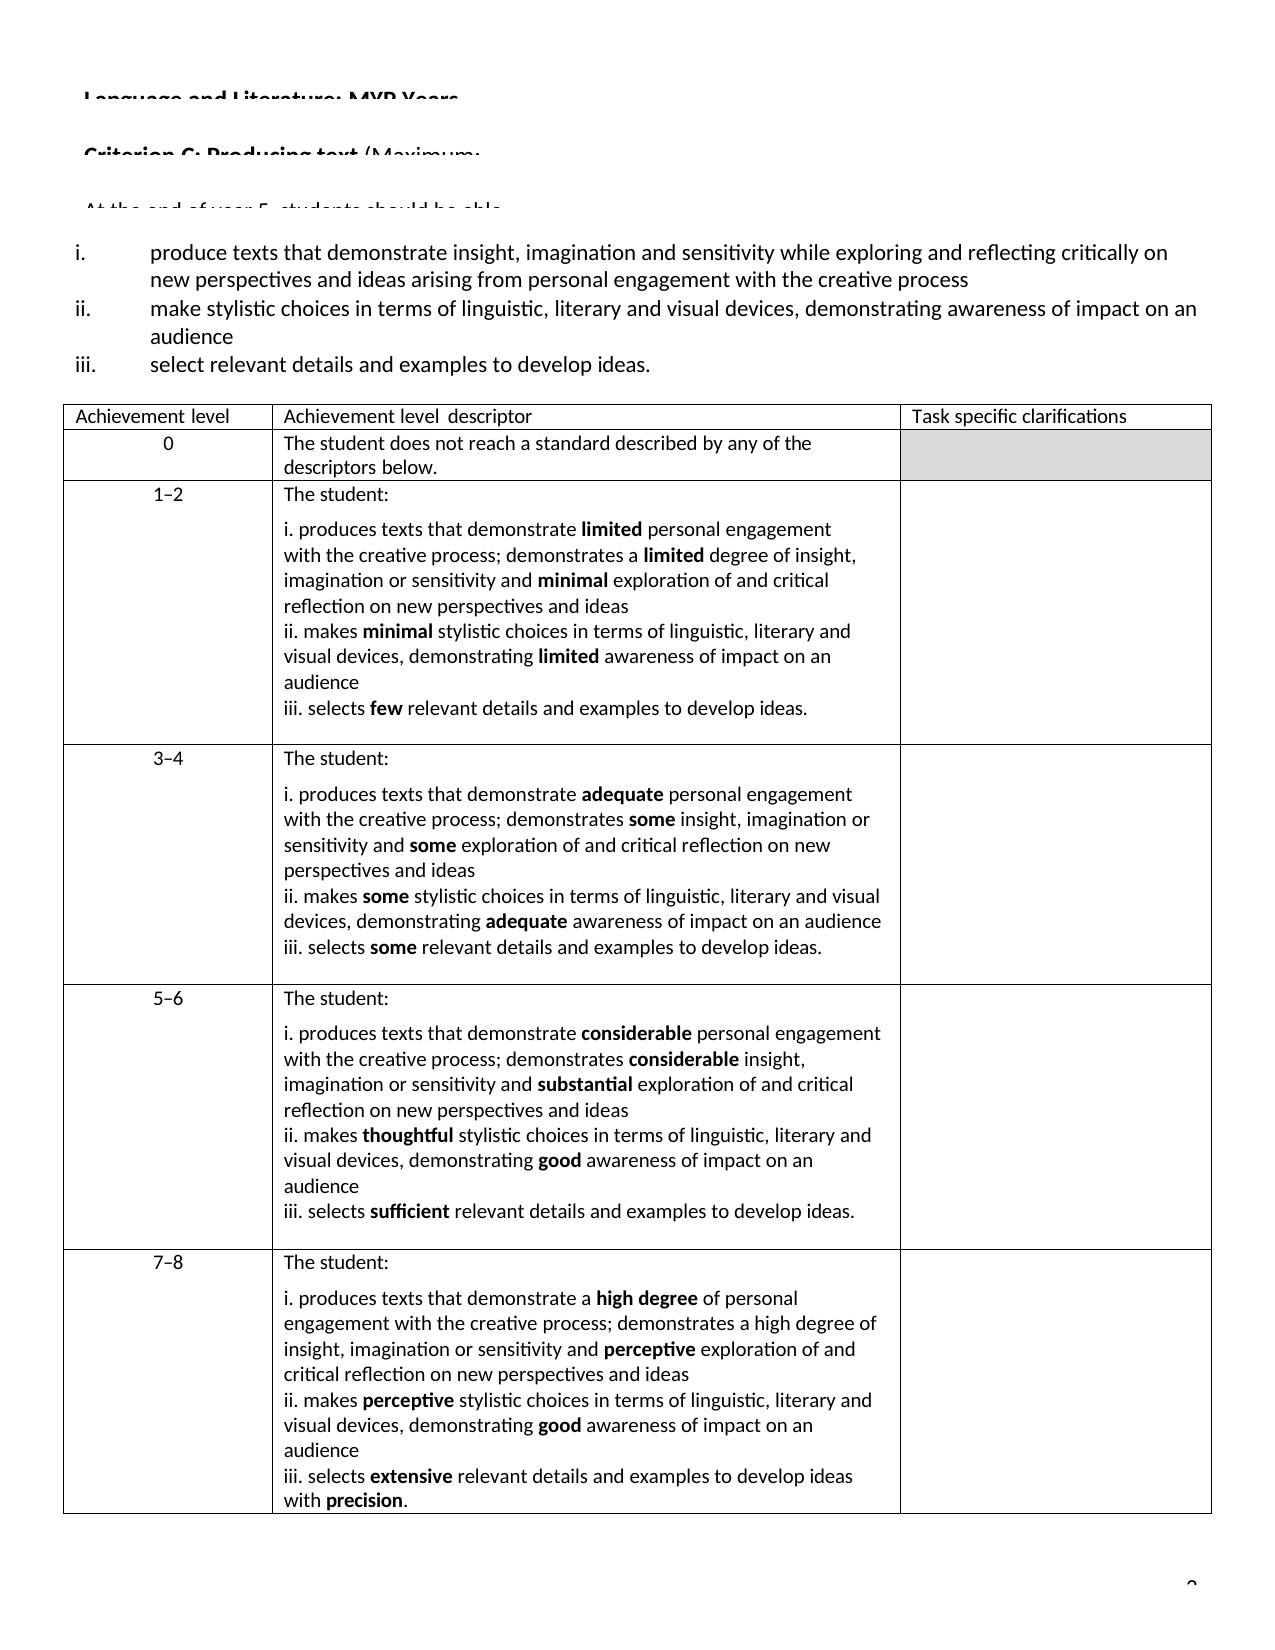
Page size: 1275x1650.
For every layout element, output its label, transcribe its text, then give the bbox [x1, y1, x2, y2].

table_header Achievement level descriptor [273, 405, 900, 429]
table_cell 5–6 [64, 985, 272, 1248]
table_cell The student: produces texts that demonstrate a high degree of personal engagement with the creative process; demonstrates a high degree of insight, imagination or sensitivity and perceptive exploration of and critical reflection on new perspectives and ideas makes perceptive stylistic choices in terms of linguistic, literary and visual devices, demonstrating good awareness of impact on an audience selects extensive relevant details and examples to develop ideas with precision. [273, 1250, 900, 1513]
table_cell 3–4 [64, 745, 272, 984]
table_cell 1–2 [64, 481, 272, 744]
table_cell The student: produces texts that demonstrate limited personal engagement with the creative process; demonstrates a limited degree of insight, imagination or sensitivity and minimal exploration of and critical reflection on new perspectives and ideas makes minimal stylistic choices in terms of linguistic, literary and visual devices, demonstrating limited awareness of impact on an audience selects few relevant details and examples to develop ideas. [273, 481, 900, 744]
table_cell [901, 1250, 1211, 1513]
table_cell 0 [64, 430, 272, 480]
table_cell 7–8 [64, 1250, 272, 1513]
table_header Achievement level [64, 405, 272, 429]
table_cell [901, 745, 1211, 984]
list select relevant details and examples to develop ideas. [75, 350, 1231, 378]
table_cell The student does not reach a standard described by any of the descriptors below. [273, 430, 900, 480]
list produce texts that demonstrate insight, imagination and sensitivity while exploring and reflecting critically on new perspectives and ideas arising from personal engagement with the creative process [75, 238, 1168, 294]
table_cell [901, 985, 1211, 1248]
table_cell The student: produces texts that demonstrate considerable personal engagement with the creative process; demonstrates considerable insight, imagination or sensitivity and substantial exploration of and critical reflection on new perspectives and ideas makes thoughtful stylistic choices in terms of linguistic, literary and visual devices, demonstrating good awareness of impact on an audience selects sufficient relevant details and examples to develop ideas. [273, 985, 900, 1248]
table_cell The student: produces texts that demonstrate adequate personal engagement with the creative process; demonstrates some insight, imagination or sensitivity and some exploration of and critical reflection on new perspectives and ideas makes some stylistic choices in terms of linguistic, literary and visual devices, demonstrating adequate awareness of impact on an audience selects some relevant details and examples to develop ideas. [273, 745, 900, 984]
table_cell [901, 430, 1211, 480]
table_cell [901, 481, 1211, 744]
table_header Task specific clarifications [901, 405, 1211, 429]
list make stylistic choices in terms of linguistic, literary and visual devices, demonstrating awareness of impact on an audience [75, 294, 1197, 350]
